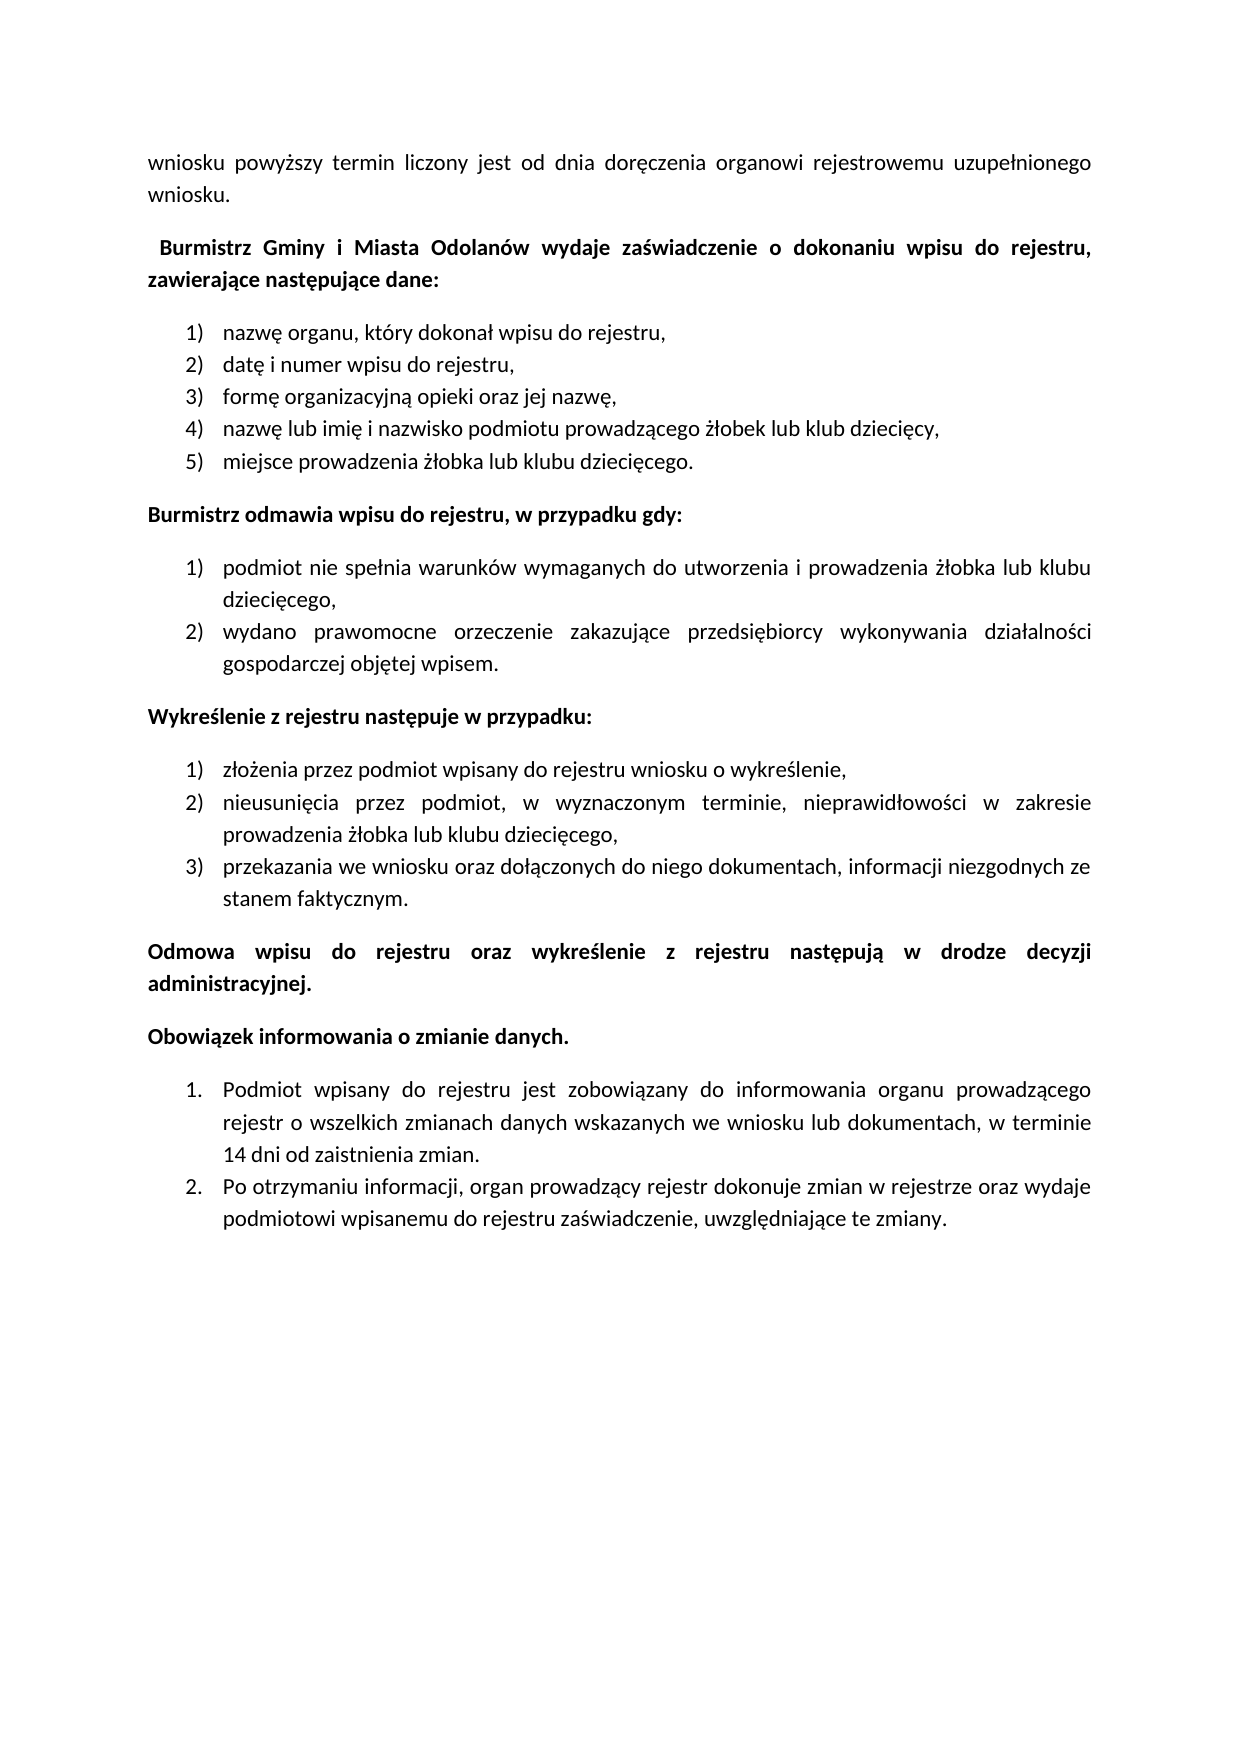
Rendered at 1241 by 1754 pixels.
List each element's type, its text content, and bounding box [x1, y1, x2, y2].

list wydano prawomocne orzeczenie zakazujące przedsiębiorcy wykonywania działalności gospodarczej objętej wpisem. [185, 617, 1093, 677]
list Po otrzymaniu informacji, organ prowadzący rejestr dokonuje zmian w rejestrze oraz wydaje podmiotowi wpisanemu do rejestru zaświadczenie, uwzględniające te zmiany. [185, 1172, 1093, 1232]
text Burmistrz odmawia wpisu do rejestru, w przypadku gdy: [148, 500, 1093, 528]
list Podmiot wpisany do rejestru jest zobowiązany do informowania organu prowadzącego rejestr o wszelkich zmianach danych wskazanych we wniosku lub dokumentach, w terminie 14 dni od zaistnienia zmian. [185, 1075, 1093, 1168]
text Odmowa wpisu do rejestru oraz wykreślenie z rejestru następują w drodze decyzji administracyjnej. [148, 937, 1093, 997]
text Obowiązek informowania o zmianie danych. [148, 1022, 1093, 1050]
list nazwę lub imię i nazwisko podmiotu prowadzącego żłobek lub klub dziecięcy, [185, 414, 1093, 443]
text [148, 148, 1093, 208]
list nieusunięcia przez podmiot, w wyznaczonym terminie, nieprawidłowości w zakresie prowadzenia żłobka lub klubu dziecięcego, [185, 788, 1093, 848]
list przekazania we wniosku oraz dołączonych do niego dokumentach, informacji niezgodnych ze stanem faktycznym. [185, 852, 1093, 912]
list miejsce prowadzenia żłobka lub klubu dziecięcego. [185, 447, 1093, 475]
list datę i numer wpisu do rejestru, [185, 350, 1093, 378]
list formę organizacyjną opieki oraz jej nazwę, [185, 382, 1093, 410]
text Wykreślenie z rejestru następuje w przypadku: [148, 702, 1093, 730]
list podmiot nie spełnia warunków wymaganych do utworzenia i prowadzenia żłobka lub klubu dziecięcego, [185, 553, 1093, 613]
list złożenia przez podmiot wpisany do rejestru wniosku o wykreślenie, [185, 755, 1093, 783]
text Burmistrz Gminy i Miasta Odolanów wydaje zaświadczenie o dokonaniu wpisu do rejestru, zawierające następujące dane: [148, 233, 1093, 293]
list nazwę organu, który dokonał wpisu do rejestru, [185, 318, 1093, 346]
